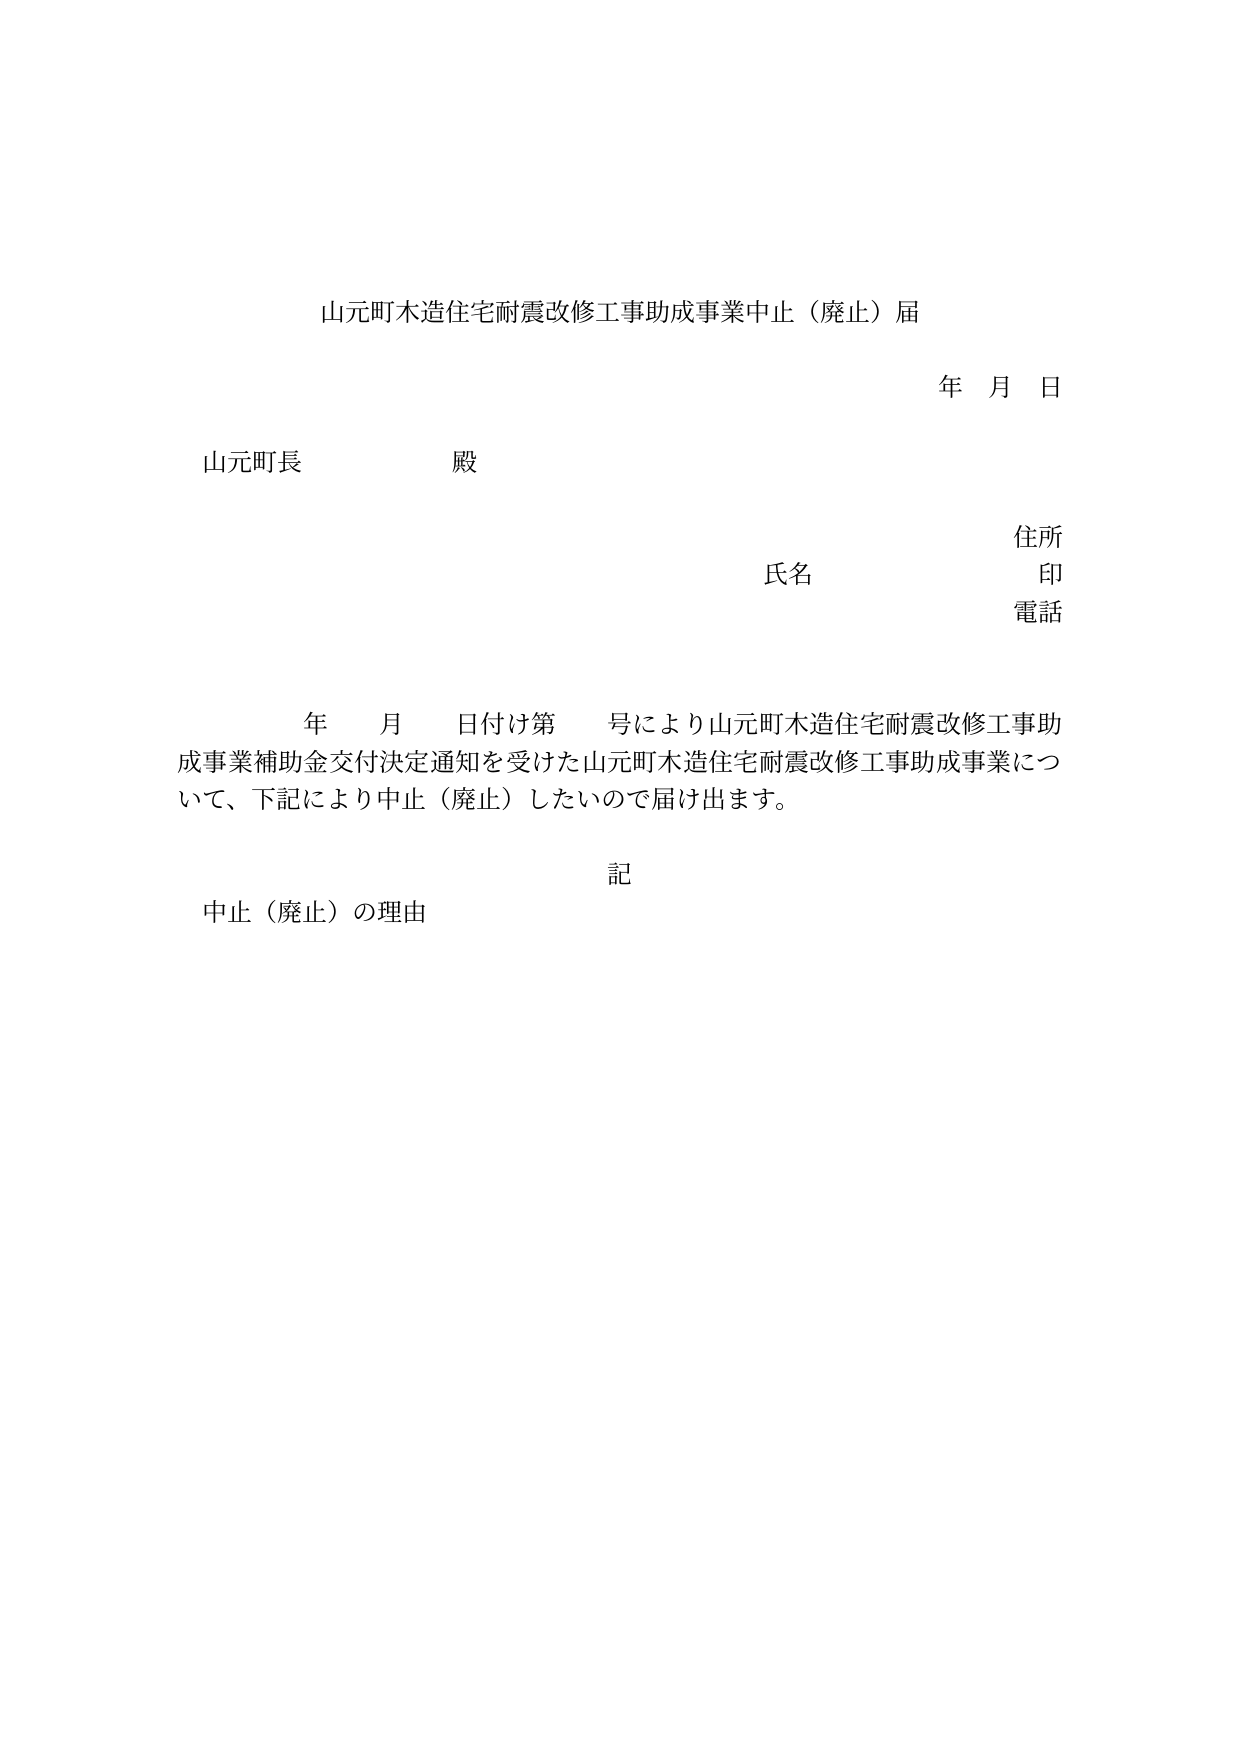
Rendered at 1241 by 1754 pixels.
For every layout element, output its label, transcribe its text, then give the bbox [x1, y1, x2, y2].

text 氏名 印 [407, 554, 1063, 592]
text 電話 [407, 592, 1063, 629]
text 中止（廃止）の理由 [177, 892, 1063, 929]
text 年 月 日 [177, 367, 1063, 404]
text 住所 [407, 517, 1063, 554]
text 年 月 日付け第 号により山元町木造住宅耐震改修工事助成事業補助金交付決定通知を受けた山元町木造住宅耐震改修工事助成事業について、下記により中止（廃止）したいので届け出ます。 [177, 704, 1063, 817]
text 記 [177, 854, 1063, 892]
text 山元町木造住宅耐震改修工事助成事業中止（廃止）届 [177, 292, 1063, 329]
text 山元町長 殿 [177, 442, 1063, 479]
